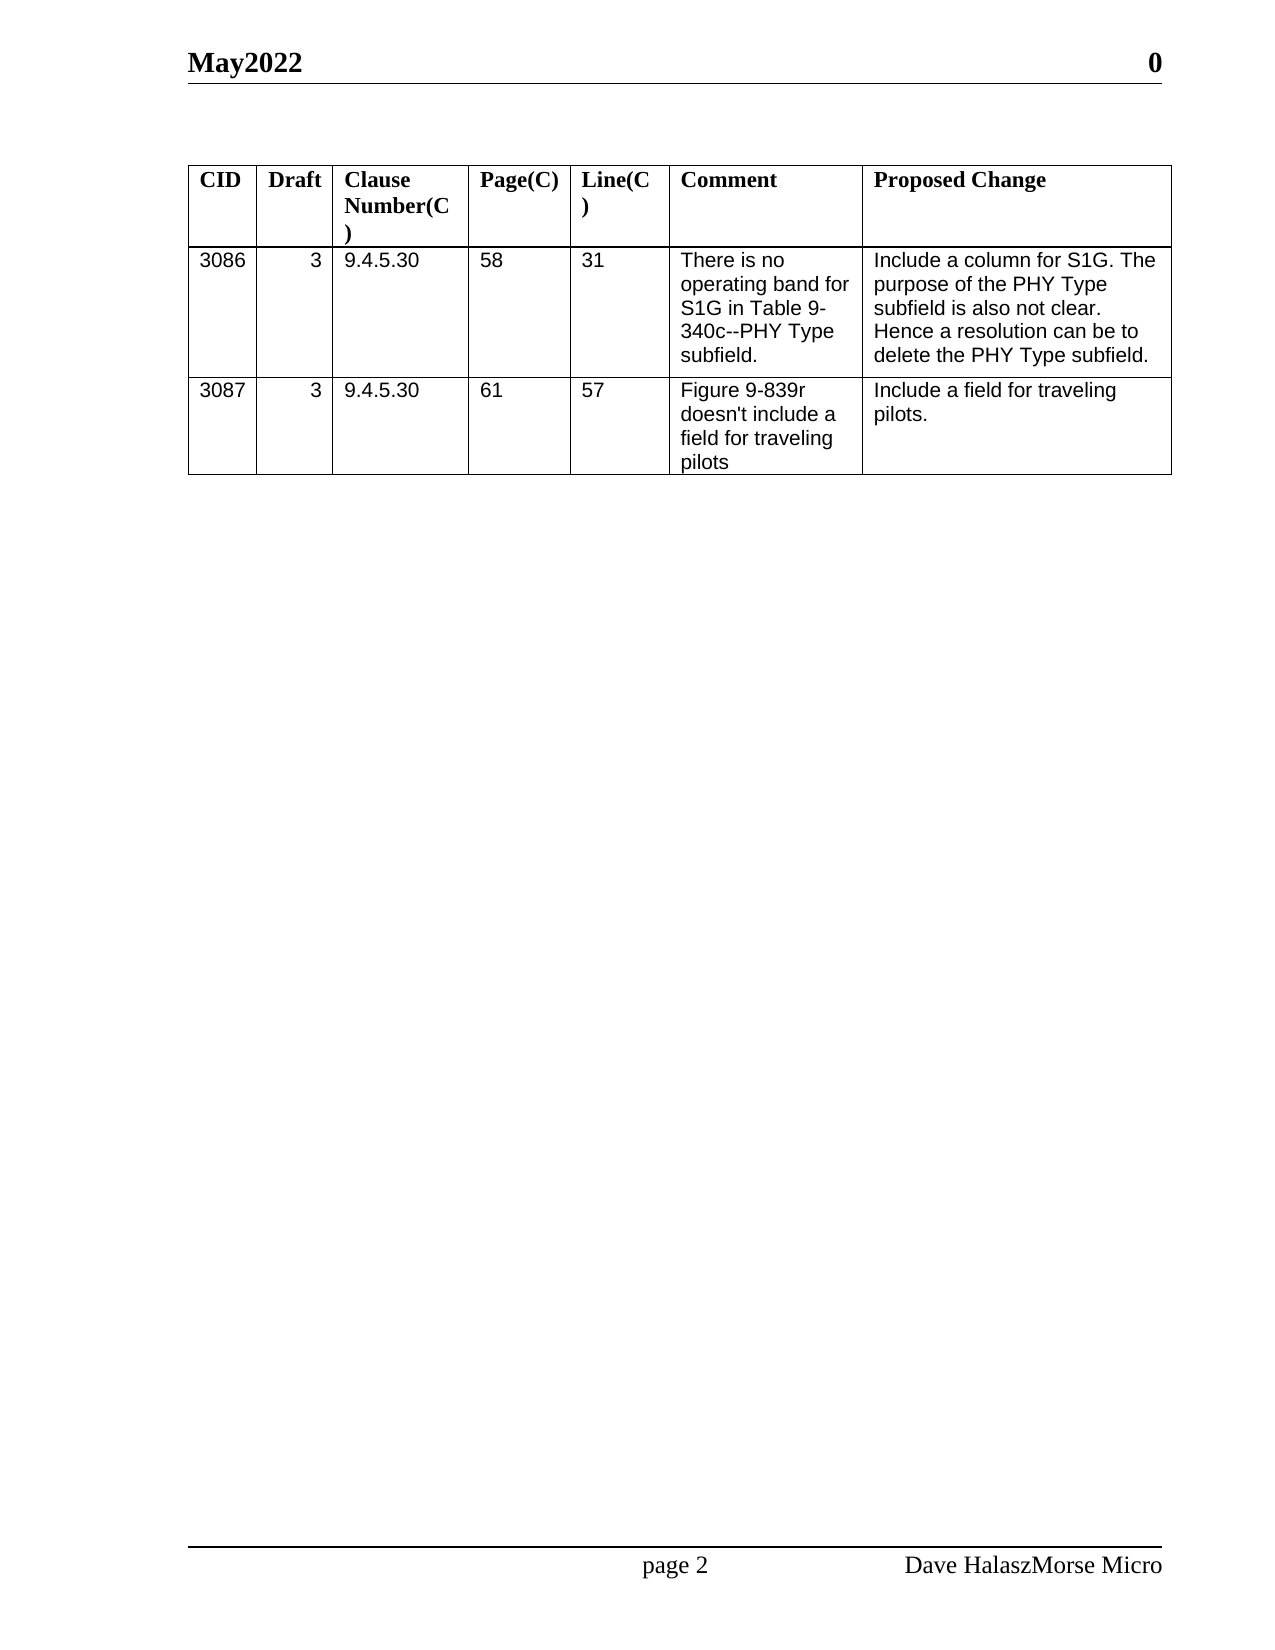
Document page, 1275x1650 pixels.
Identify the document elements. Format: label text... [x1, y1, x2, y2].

table_header Comment [670, 166, 862, 246]
table_header CID [189, 166, 256, 246]
table_header Page(C) [469, 166, 570, 246]
table_cell 58 [469, 248, 570, 377]
table_header Line(C) [571, 166, 669, 246]
table_cell 3 [257, 378, 332, 473]
table_cell 61 [469, 378, 570, 473]
table_header Clause Number(C) [333, 166, 468, 246]
table_cell Include a field for traveling pilots. [863, 378, 1171, 473]
table_cell 57 [571, 378, 669, 473]
table_cell 3087 [189, 378, 256, 473]
table_cell 9.4.5.30 [333, 248, 468, 377]
table_cell Figure 9-839r doesn't include a field for traveling pilots [670, 378, 862, 473]
table_cell 3 [257, 248, 332, 377]
table_cell There is no operating band for S1G in Table 9-340c--PHY Type subfield. [670, 248, 862, 377]
table_cell Include a column for S1G. The purpose of the PHY Type subfield is also not clear. Hence a resolution can be to delete the PHY Type subfield. [863, 248, 1171, 377]
table_header Draft [257, 166, 332, 246]
table_cell 3086 [189, 248, 256, 377]
table_cell 31 [571, 248, 669, 377]
table_cell 9.4.5.30 [333, 378, 468, 473]
table_header Proposed Change [863, 166, 1171, 246]
